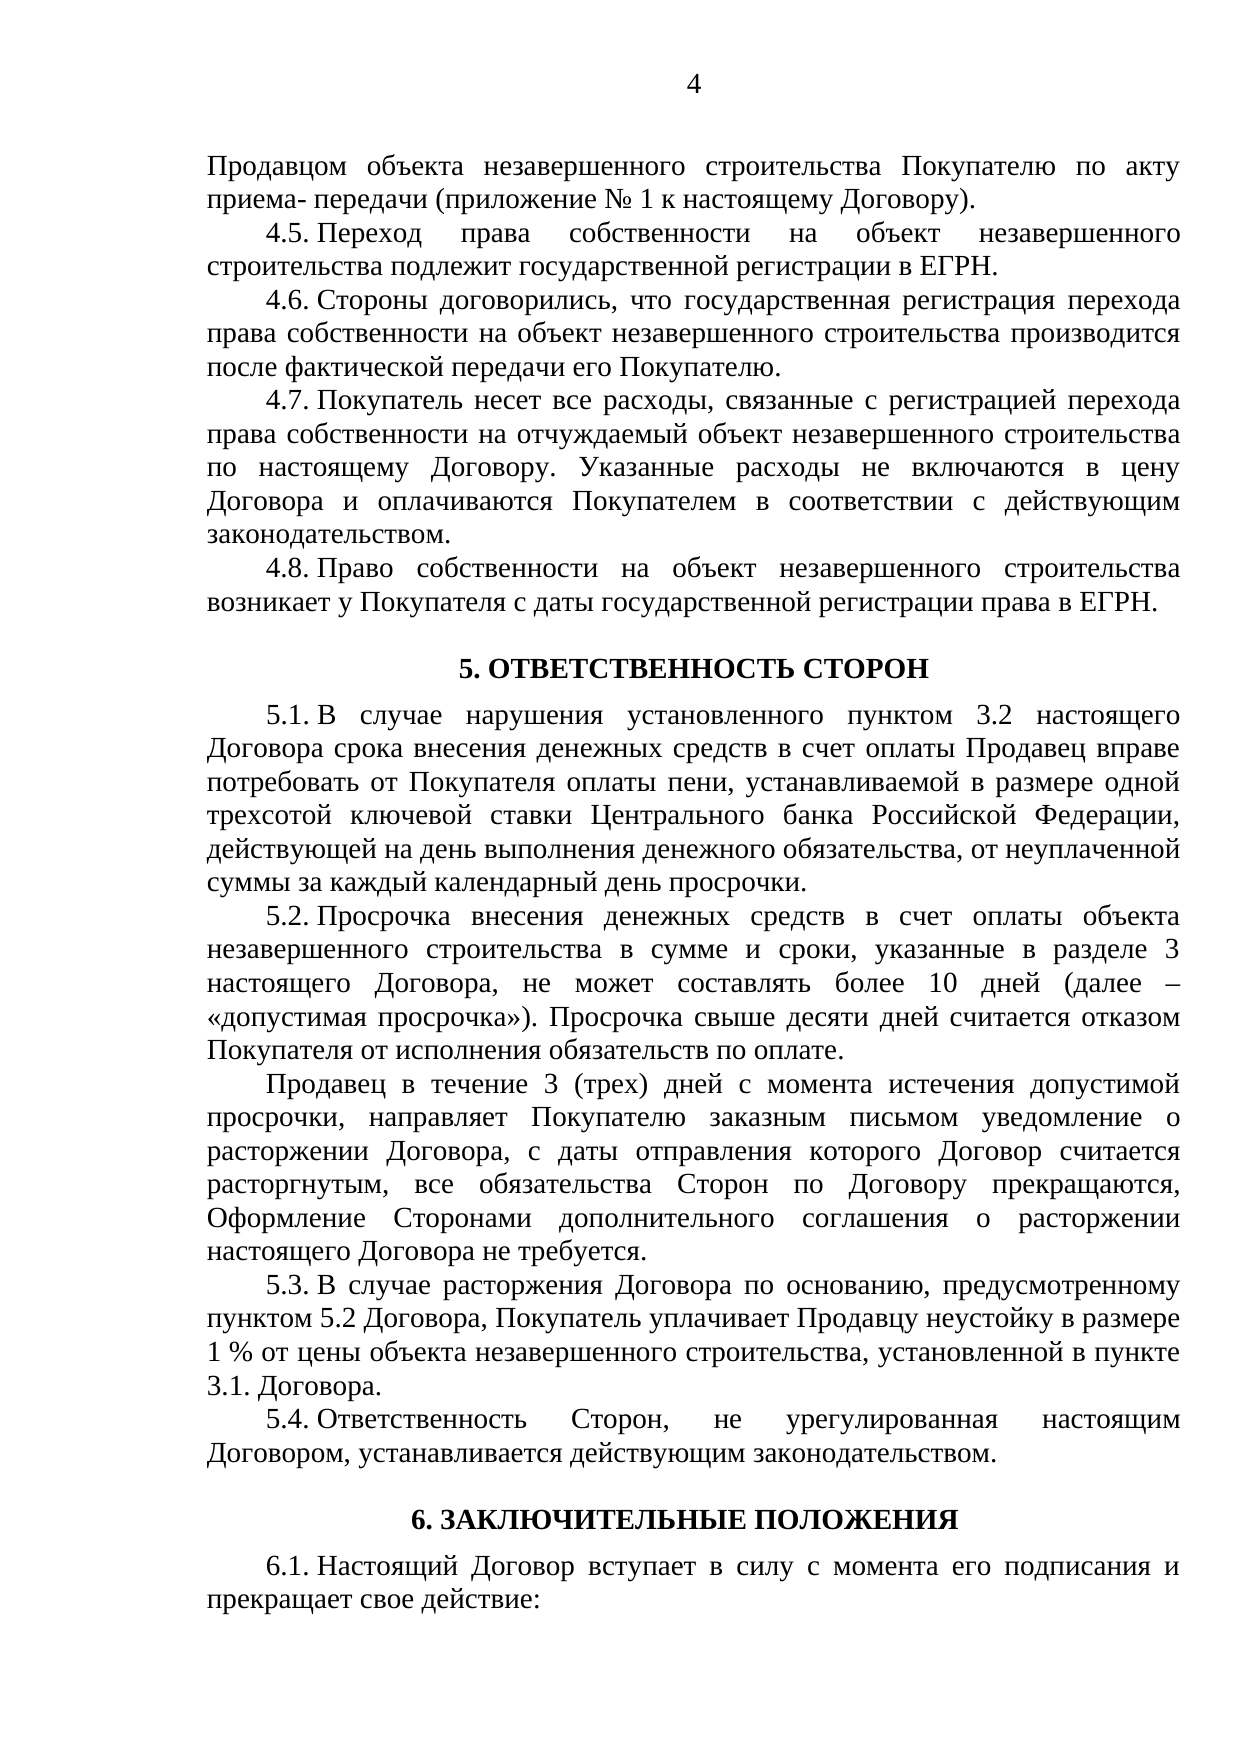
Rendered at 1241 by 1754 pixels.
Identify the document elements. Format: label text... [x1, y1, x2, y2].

text 4.6. Стороны договорились, что государственная регистрация перехода права собственности на объект незавершенного строительства производится после фактической передачи его Покупателю. [207, 282, 1181, 382]
text 4.8. Право собственности на объект незавершенного строительства возникает у Покупателя с даты государственной регистрации права в ЕГРН. [207, 550, 1181, 617]
text 5.4. Ответственность Сторон, не урегулированная настоящим Договором, устанавливается действующим законодательством. [207, 1401, 1181, 1468]
text 5. ОТВЕТСТВЕННОСТЬ СТОРОН [207, 651, 1181, 684]
text 6. ЗАКЛЮЧИТЕЛЬНЫЕ ПОЛОЖЕНИЯ [207, 1502, 1163, 1535]
text Продавец в течение 3 (трех) дней с момента истечения допустимой просрочки, направляет Покупателю заказным письмом уведомление о расторжении Договора, с даты отправления которого Договор считается расторгнутым, все обязательства Сторон по Договору прекращаются, Оформление Сторонами дополнительного соглашения о расторжении настоящего Договора не требуется. [207, 1066, 1181, 1267]
text 6.1. Настоящий Договор вступает в силу с момента его подписания и прекращает свое действие: [207, 1548, 1181, 1615]
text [207, 148, 1181, 215]
text 5.2. Просрочка внесения денежных средств в счет оплаты объекта незавершенного строительства в сумме и сроки, указанные в разделе 3 настоящего Договора, не может составлять более 10 дней (далее – «допустимая просрочка»). Просрочка свыше десяти дней считается отказом Покупателя от исполнения обязательств по оплате. [207, 898, 1181, 1066]
text 4.5. Переход права собственности на объект незавершенного строительства подлежит государственной регистрации в ЕГРН. [207, 215, 1181, 282]
text 5.3. В случае расторжения Договора по основанию, предусмотренному пунктом 5.2 Договора, Покупатель уплачивает Продавцу неустойку в размере 1 % от цены объекта незавершенного строительства, установленной в пункте 3.1. Договора. [207, 1267, 1181, 1401]
text 5.1. В случае нарушения установленного пунктом 3.2 настоящего Договора срока внесения денежных средств в счет оплаты Продавец вправе потребовать от Покупателя оплаты пени, устанавливаемой в размере одной трехсотой ключевой ставки Центрального банка Российской Федерации, действующей на день выполнения денежного обязательства, от неуплаченной суммы за каждый календарный день просрочки. [207, 697, 1181, 898]
text 4.7. Покупатель несет все расходы, связанные с регистрацией перехода права собственности на отчуждаемый объект незавершенного строительства по настоящему Договору. Указанные расходы не включаются в цену Договора и оплачиваются Покупателем в соответствии с действующим законодательством. [207, 382, 1181, 550]
